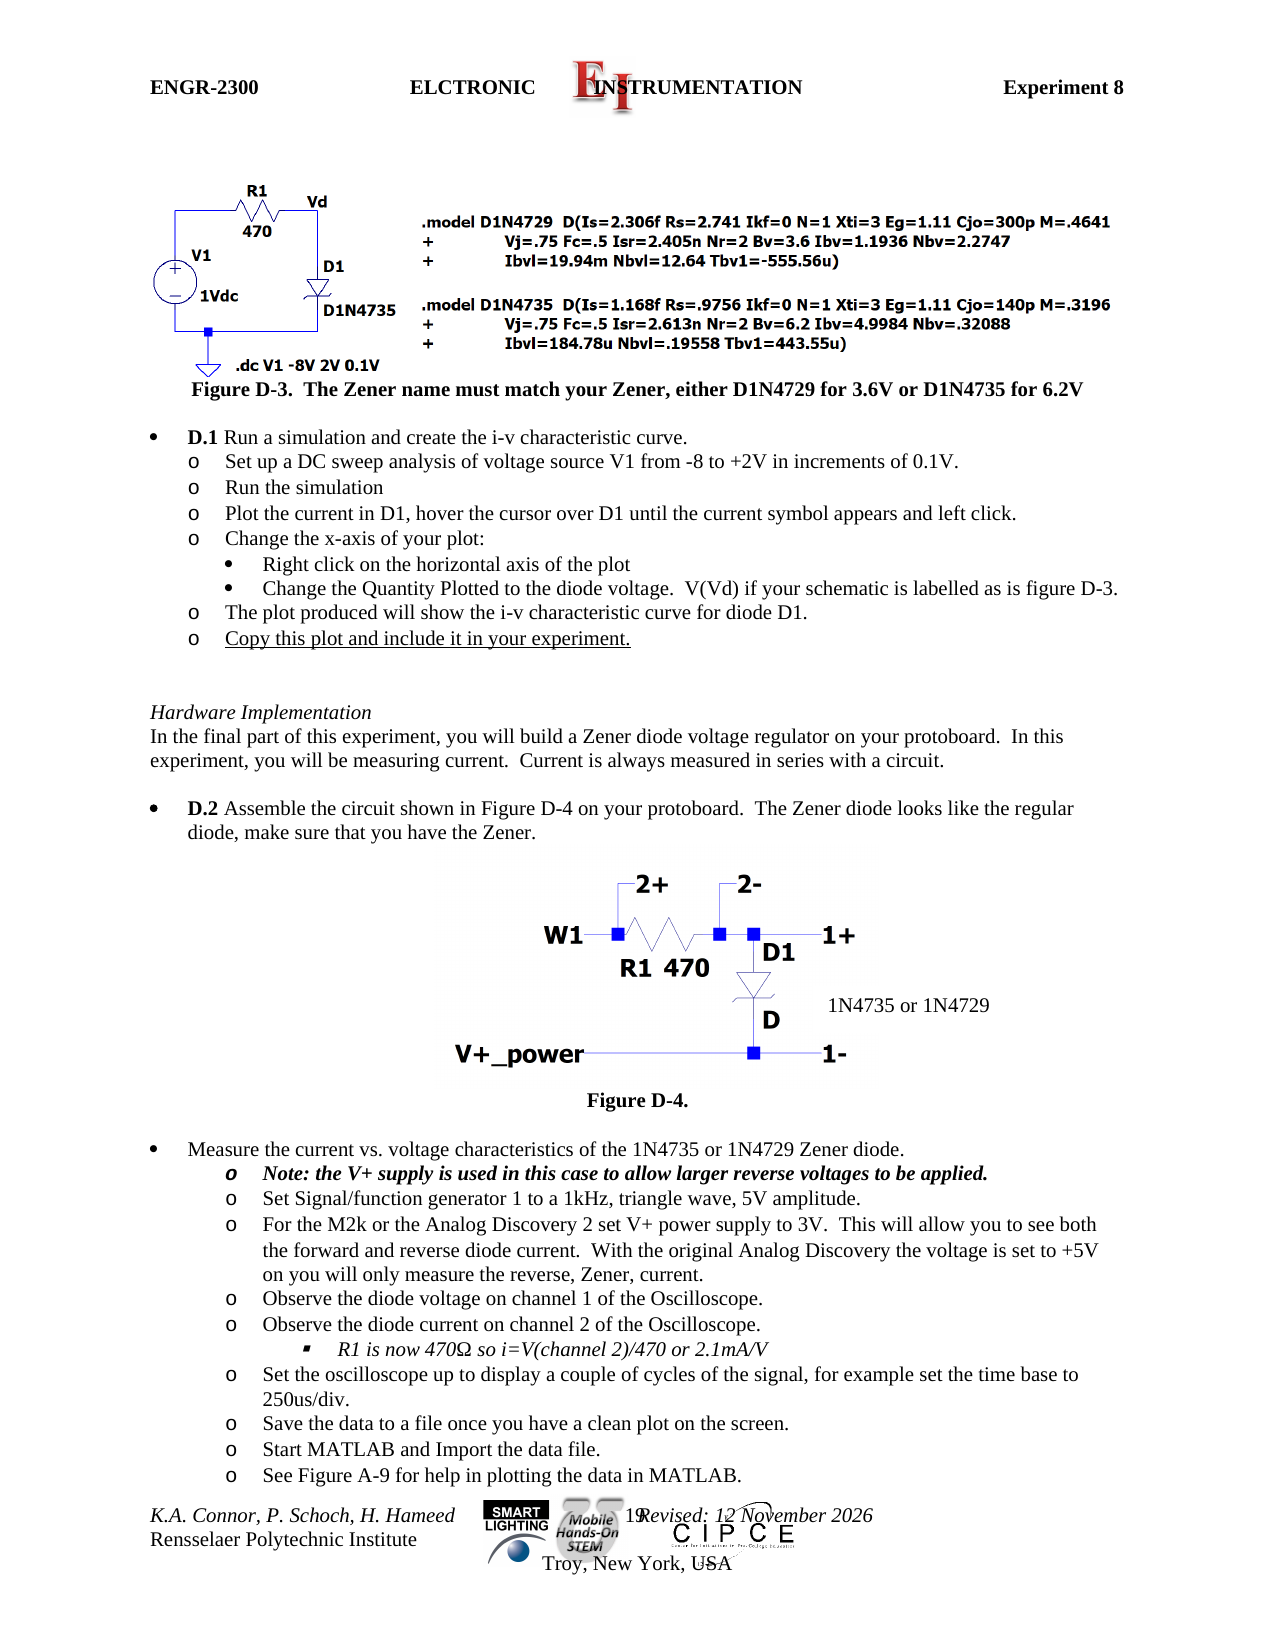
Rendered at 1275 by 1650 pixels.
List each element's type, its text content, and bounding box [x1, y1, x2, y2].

list Set up a DC sweep analysis of voltage source V1 from -8 to +2V in increments of 0.1V. [187, 449, 1125, 475]
list Observe the diode voltage on channel 1 of the Oscilloscope. [225, 1286, 1125, 1312]
picture [433, 844, 879, 1089]
list D.1 Run a simulation and create the i-v characteristic curve. [150, 425, 1125, 449]
list Observe the diode current on channel 2 of the Oscilloscope. [225, 1312, 1125, 1337]
picture [150, 150, 1125, 377]
list See Figure A-9 for help in plotting the data in MATLAB. [225, 1463, 1125, 1488]
list Save the data to a file once you have a clean plot on the screen. [225, 1411, 1125, 1437]
picture [483, 1494, 630, 1567]
text Hardware Implementation [150, 700, 1125, 724]
text Figure D-3. The Zener name must match your Zener, either D1N4729 for 3.6V or D1N4735 for 6.2V [150, 377, 1125, 425]
list Measure the current vs. voltage characteristics of the 1N4735 or 1N4729 Zener diode. [150, 1137, 1125, 1161]
list R1 is now 470Ω so i=V(channel 2)/470 or 2.1mA/V [300, 1337, 1125, 1361]
list Set Signal/function generator 1 to a 1kHz, triangle wave, 5V amplitude. [225, 1186, 1125, 1212]
list The plot produced will show the i-v characteristic curve for diode D1. [187, 600, 1125, 626]
list Start MATLAB and Import the data file. [225, 1437, 1125, 1463]
list Plot the current in D1, hover the cursor over D1 until the current symbol appears and left click. [187, 501, 1125, 526]
list For the M2k or the Analog Discovery 2 set V+ power supply to 3V. This will allow you to see both the forward and reverse diode current. With the original Analog Discovery the voltage is set to +5V on you will only measure the reverse, Zener, current. [225, 1212, 1125, 1286]
list Run the simulation [187, 475, 1125, 501]
picture [671, 1502, 795, 1567]
picture [595, 1558, 601, 1567]
list D.2 Assemble the circuit shown in Figure D-4 on your protoboard. The Zener diode looks like the regular diode, make sure that you have the Zener. [150, 796, 1125, 844]
list Change the Quantity Plotted to the diode voltage. V(Vd) if your schematic is labelled as is figure D-3. [225, 576, 1125, 600]
text Figure D-4. [150, 1088, 1125, 1112]
text In the final part of this experiment, you will build a Zener diode voltage regulator on your protoboard. In this experiment, you will be measuring current. Current is always measured in series with a circuit. [150, 724, 1125, 772]
list Change the x-axis of your plot: [187, 526, 1125, 552]
picture [568, 56, 636, 118]
list Right click on the horizontal axis of the plot [225, 552, 1125, 576]
list Set the oscilloscope up to display a couple of cycles of the signal, for example set the time base to 250us/div. [225, 1361, 1125, 1411]
list Note: the V+ supply is used in this case to allow larger reverse voltages to be applied. [225, 1161, 1125, 1186]
list Copy this plot and include it in your experiment. [187, 626, 1125, 652]
